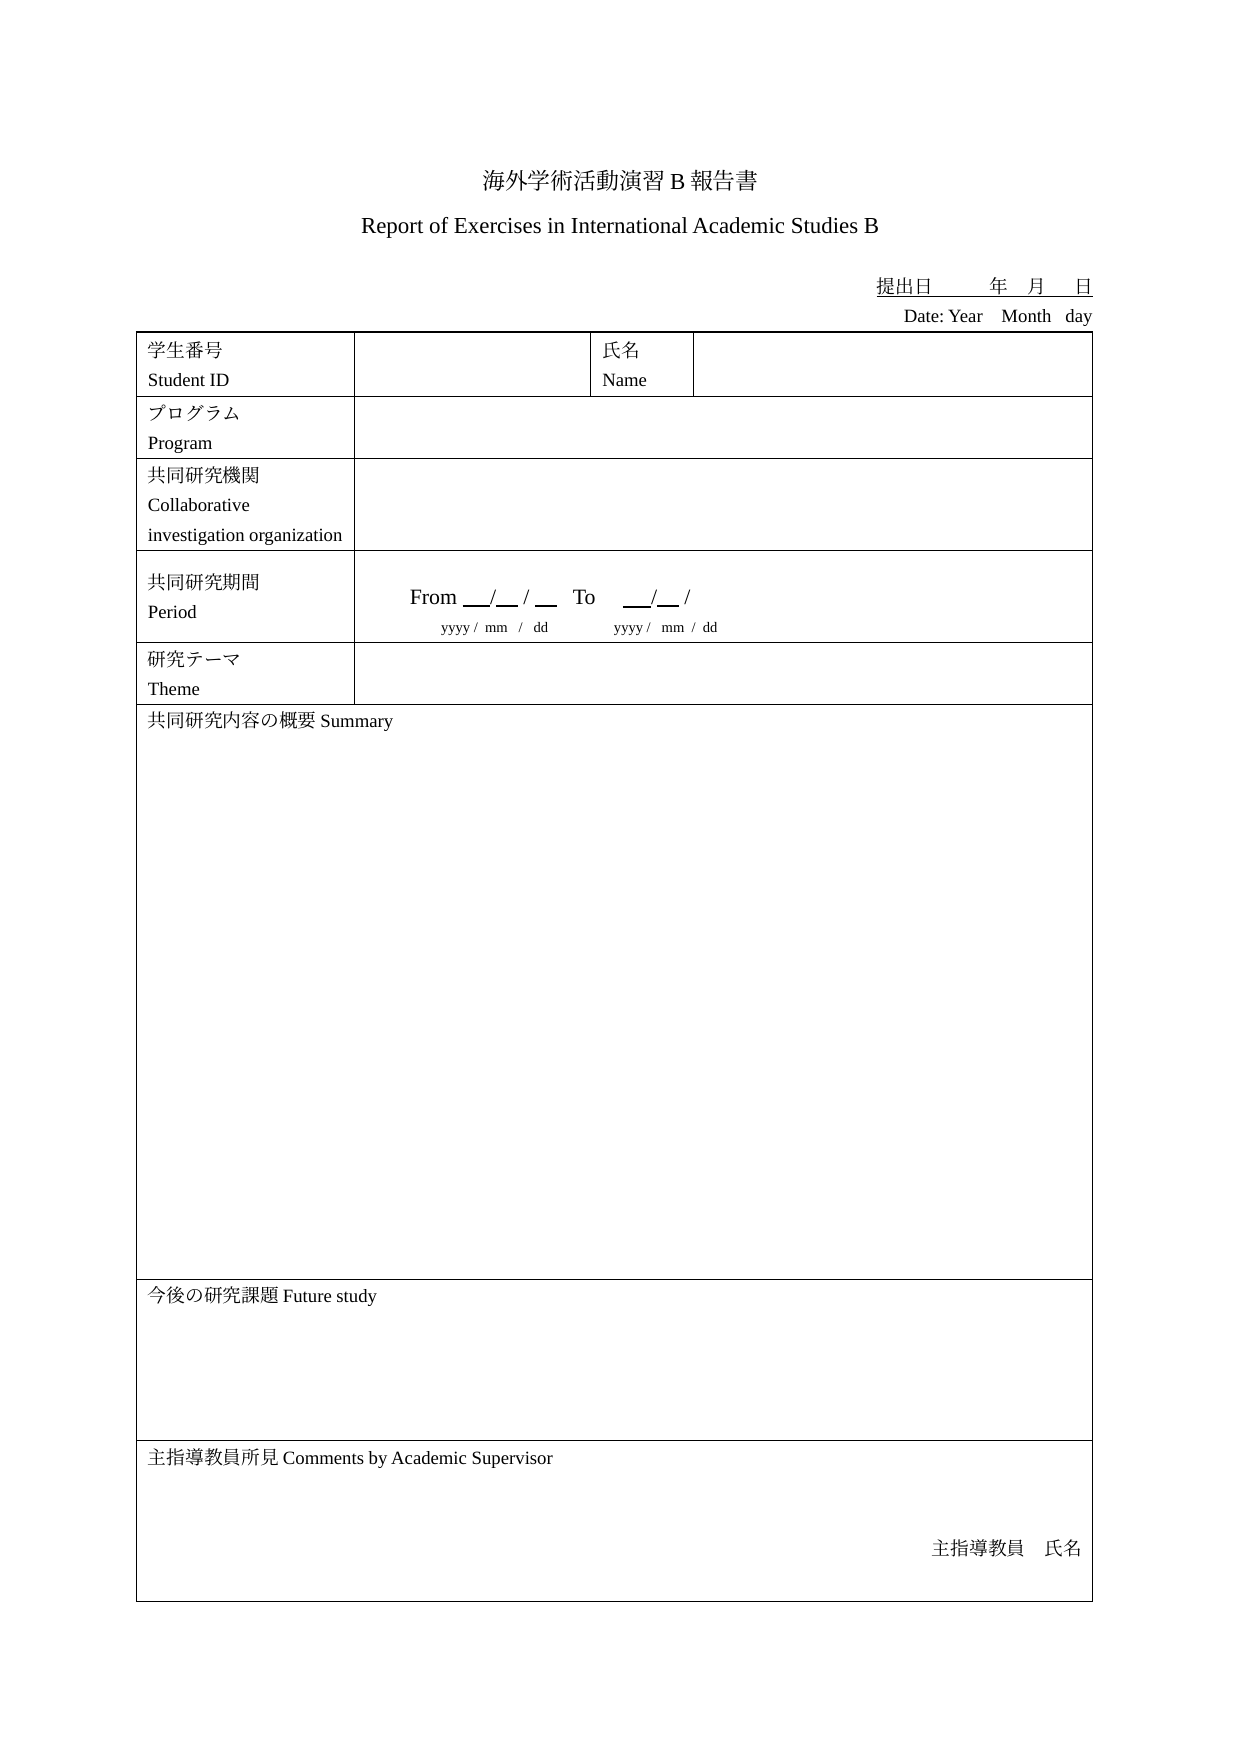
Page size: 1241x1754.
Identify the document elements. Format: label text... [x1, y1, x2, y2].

text 提出日 年 月 日 [148, 271, 1092, 301]
table_cell 研究テーマ Theme [137, 643, 354, 703]
table_cell [355, 397, 1092, 458]
table_cell 共同研究内容の概要Summary [137, 705, 1092, 1279]
table_cell 今後の研究課題Future study [137, 1280, 1092, 1440]
text Date: Year Month day [148, 301, 1092, 331]
table_cell [355, 459, 1092, 550]
table_cell 共同研究期間 Period [137, 551, 354, 642]
table_header [355, 333, 590, 396]
table_header [694, 333, 1092, 396]
table_header 氏名 Name [591, 333, 693, 396]
table_cell 共同研究機関 Collaborative investigation organization [137, 459, 354, 550]
table_cell From / / To / / yyyy / mm / dd yyyy / mm / dd [355, 551, 1092, 642]
text 海外学術活動演習B報告書 [148, 149, 1092, 210]
table_cell [355, 643, 1092, 703]
text Report of Exercises in International Academic Studies B [148, 210, 1092, 240]
table_header 学生番号 Student ID [137, 333, 354, 396]
table_cell 主指導教員所見Comments by Academic Supervisor 主指導教員 氏名 [137, 1441, 1092, 1601]
table_cell プログラム Program [137, 397, 354, 458]
